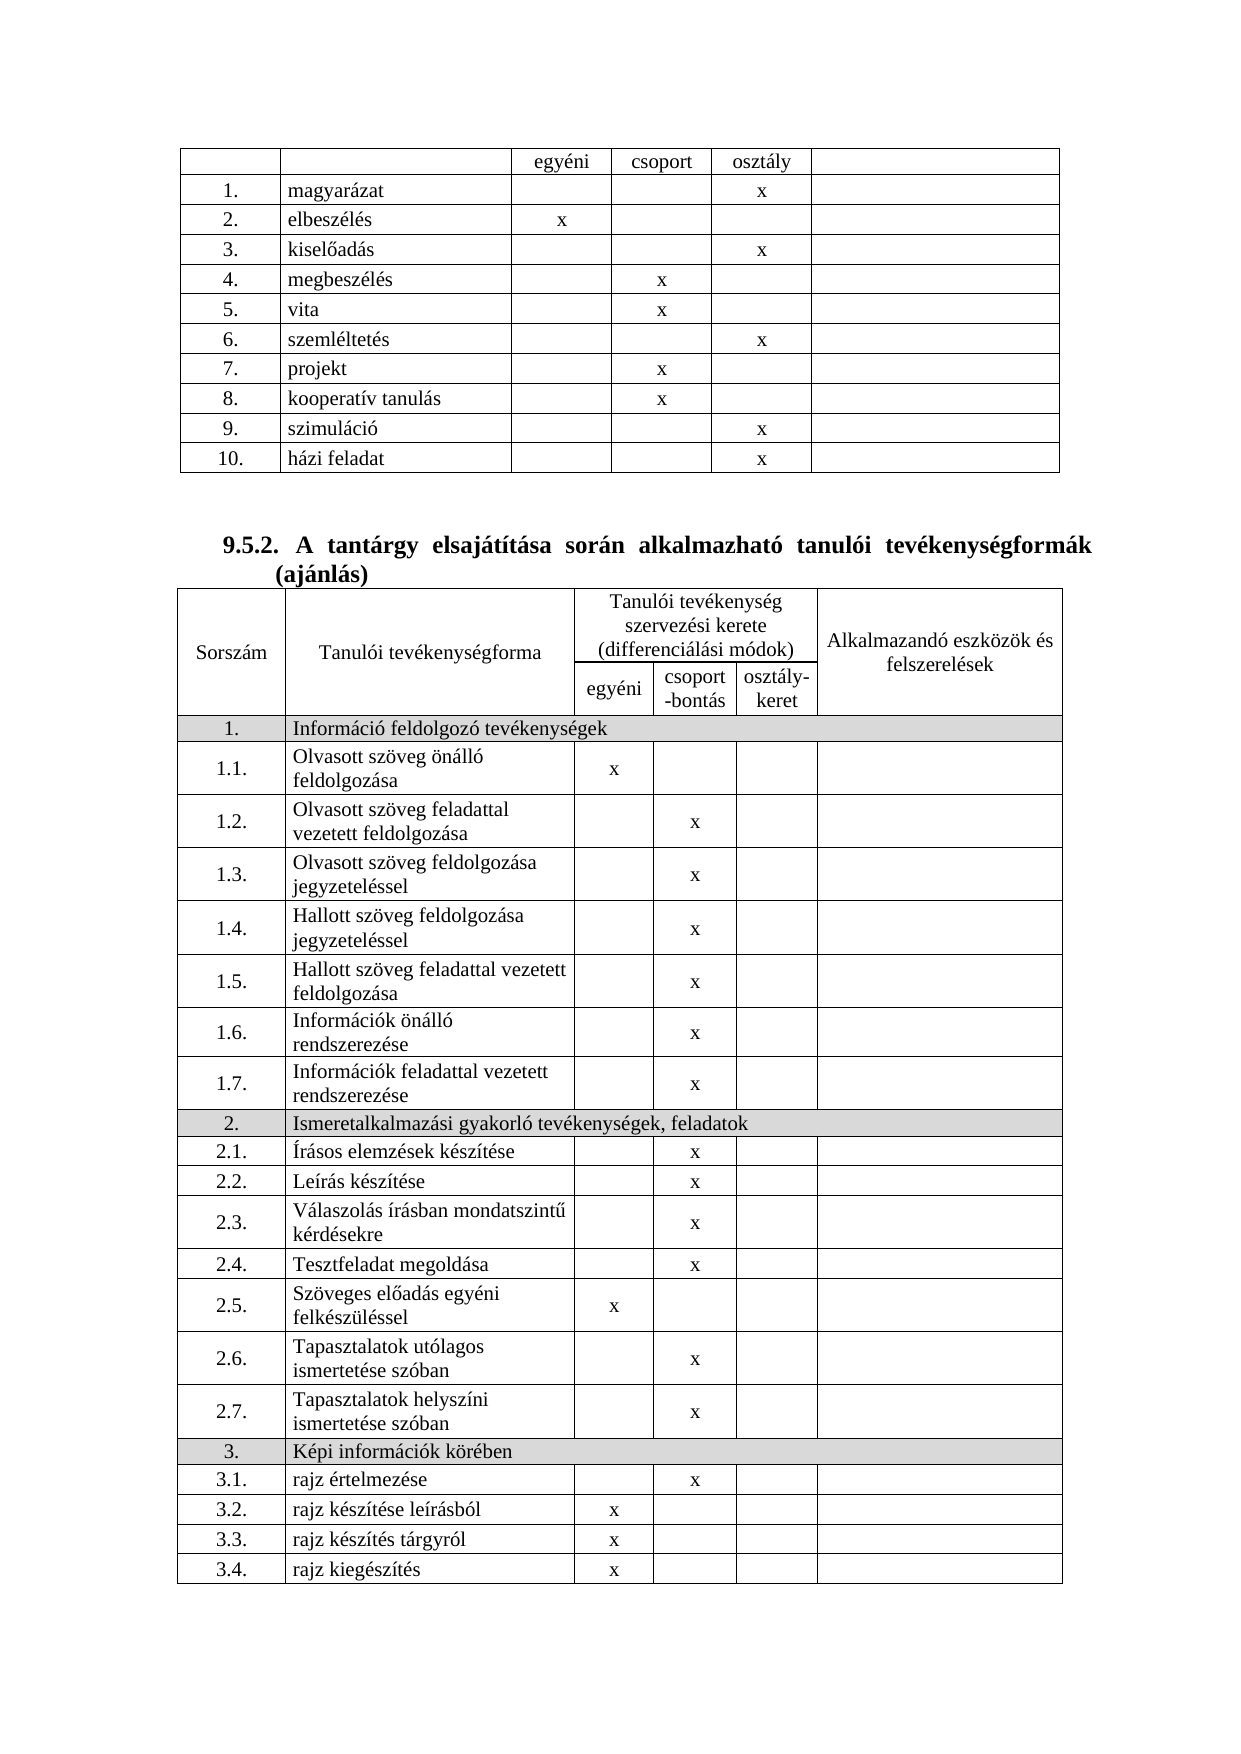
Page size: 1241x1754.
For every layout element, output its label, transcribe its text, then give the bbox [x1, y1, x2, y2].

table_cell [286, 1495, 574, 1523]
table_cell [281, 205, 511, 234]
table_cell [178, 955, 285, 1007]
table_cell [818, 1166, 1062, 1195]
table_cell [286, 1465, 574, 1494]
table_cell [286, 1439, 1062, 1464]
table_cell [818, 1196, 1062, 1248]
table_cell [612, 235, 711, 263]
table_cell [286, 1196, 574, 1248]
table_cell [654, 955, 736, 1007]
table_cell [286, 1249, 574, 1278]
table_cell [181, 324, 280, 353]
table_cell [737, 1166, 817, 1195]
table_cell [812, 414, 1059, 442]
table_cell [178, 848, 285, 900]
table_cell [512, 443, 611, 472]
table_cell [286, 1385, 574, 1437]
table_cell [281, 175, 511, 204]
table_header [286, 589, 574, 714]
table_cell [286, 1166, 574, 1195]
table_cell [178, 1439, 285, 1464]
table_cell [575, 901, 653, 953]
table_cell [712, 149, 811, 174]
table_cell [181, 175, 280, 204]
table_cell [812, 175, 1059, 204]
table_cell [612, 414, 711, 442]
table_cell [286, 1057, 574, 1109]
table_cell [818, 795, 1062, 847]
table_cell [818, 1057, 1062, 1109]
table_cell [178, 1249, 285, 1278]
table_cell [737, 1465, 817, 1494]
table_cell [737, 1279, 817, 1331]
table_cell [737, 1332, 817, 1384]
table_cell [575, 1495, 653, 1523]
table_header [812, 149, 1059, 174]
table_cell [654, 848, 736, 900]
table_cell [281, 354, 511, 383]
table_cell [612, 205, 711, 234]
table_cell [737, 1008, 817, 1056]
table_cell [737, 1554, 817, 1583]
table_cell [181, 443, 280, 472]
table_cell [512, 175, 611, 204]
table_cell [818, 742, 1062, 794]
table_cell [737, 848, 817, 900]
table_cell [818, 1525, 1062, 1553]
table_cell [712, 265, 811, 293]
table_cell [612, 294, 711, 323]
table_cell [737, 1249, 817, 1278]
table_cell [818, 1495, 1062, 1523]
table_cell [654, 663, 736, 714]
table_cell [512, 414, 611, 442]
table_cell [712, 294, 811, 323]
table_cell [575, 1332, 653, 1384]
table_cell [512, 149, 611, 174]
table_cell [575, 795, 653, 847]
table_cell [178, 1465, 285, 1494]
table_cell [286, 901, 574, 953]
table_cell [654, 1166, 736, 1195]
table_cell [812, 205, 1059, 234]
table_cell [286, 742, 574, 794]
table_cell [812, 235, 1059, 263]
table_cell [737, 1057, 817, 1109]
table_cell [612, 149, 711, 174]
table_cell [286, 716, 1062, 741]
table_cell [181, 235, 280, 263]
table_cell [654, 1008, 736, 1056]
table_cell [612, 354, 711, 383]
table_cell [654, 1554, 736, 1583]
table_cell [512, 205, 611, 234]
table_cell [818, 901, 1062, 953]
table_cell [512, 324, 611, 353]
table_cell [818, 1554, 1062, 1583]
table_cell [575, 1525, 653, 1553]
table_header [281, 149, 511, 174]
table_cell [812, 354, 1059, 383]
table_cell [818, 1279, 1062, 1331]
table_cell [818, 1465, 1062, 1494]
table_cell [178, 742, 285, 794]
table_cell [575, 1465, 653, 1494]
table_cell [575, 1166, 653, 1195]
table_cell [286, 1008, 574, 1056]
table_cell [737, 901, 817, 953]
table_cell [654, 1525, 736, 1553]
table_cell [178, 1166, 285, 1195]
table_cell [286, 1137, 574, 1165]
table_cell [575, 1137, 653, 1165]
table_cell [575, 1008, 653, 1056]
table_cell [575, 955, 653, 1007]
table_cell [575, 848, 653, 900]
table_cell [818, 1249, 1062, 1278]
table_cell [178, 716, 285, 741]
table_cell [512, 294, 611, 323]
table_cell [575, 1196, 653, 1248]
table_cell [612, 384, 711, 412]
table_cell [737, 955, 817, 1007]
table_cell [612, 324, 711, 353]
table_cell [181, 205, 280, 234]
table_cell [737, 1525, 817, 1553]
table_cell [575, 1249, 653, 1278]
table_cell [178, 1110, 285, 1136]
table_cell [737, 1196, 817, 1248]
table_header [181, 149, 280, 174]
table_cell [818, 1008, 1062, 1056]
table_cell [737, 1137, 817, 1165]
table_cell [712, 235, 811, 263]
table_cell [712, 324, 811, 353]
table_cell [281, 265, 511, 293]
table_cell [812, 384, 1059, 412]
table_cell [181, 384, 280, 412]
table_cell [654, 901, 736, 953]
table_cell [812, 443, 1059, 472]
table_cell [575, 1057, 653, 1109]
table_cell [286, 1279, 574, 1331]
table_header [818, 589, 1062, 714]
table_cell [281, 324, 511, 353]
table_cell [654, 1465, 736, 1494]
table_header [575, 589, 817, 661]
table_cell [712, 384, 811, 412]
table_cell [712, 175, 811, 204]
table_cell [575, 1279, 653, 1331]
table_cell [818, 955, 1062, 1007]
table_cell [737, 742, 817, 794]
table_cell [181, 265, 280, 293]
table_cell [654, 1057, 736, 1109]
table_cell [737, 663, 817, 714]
list A tantárgy elsajátítása során alkalmazható tanulói tevékenységformák (ajánlás) [223, 531, 1093, 588]
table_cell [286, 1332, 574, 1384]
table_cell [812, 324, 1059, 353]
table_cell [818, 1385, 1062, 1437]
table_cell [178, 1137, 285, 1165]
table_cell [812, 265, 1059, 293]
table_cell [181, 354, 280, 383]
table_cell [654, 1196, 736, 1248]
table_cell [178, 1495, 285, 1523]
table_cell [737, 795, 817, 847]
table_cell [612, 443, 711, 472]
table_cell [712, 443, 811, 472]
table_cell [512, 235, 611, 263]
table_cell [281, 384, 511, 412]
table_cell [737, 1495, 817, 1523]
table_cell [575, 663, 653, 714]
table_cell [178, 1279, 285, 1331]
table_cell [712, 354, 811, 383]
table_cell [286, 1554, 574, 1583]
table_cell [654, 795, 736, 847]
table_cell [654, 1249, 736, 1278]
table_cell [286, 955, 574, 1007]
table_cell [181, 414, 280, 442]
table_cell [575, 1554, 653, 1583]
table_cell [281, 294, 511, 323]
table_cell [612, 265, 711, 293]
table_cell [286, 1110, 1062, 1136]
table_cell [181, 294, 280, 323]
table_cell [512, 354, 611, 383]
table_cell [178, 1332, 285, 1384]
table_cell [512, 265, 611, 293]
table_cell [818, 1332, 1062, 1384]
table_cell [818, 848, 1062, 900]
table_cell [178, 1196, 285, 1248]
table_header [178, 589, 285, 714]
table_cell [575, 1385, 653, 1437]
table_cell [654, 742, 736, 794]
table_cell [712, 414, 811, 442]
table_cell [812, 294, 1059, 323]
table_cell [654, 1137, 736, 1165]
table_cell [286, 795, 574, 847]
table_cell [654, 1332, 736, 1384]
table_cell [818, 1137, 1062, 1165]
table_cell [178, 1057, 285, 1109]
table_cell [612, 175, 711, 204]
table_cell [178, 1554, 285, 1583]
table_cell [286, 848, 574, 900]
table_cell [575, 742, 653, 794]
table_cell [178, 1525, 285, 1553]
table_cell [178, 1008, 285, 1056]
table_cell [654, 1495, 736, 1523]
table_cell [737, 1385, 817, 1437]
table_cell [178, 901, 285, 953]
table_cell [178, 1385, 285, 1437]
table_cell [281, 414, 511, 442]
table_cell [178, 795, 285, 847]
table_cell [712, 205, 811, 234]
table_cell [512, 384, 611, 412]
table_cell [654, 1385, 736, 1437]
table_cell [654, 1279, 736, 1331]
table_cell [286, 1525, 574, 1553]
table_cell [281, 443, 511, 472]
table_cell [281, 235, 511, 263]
